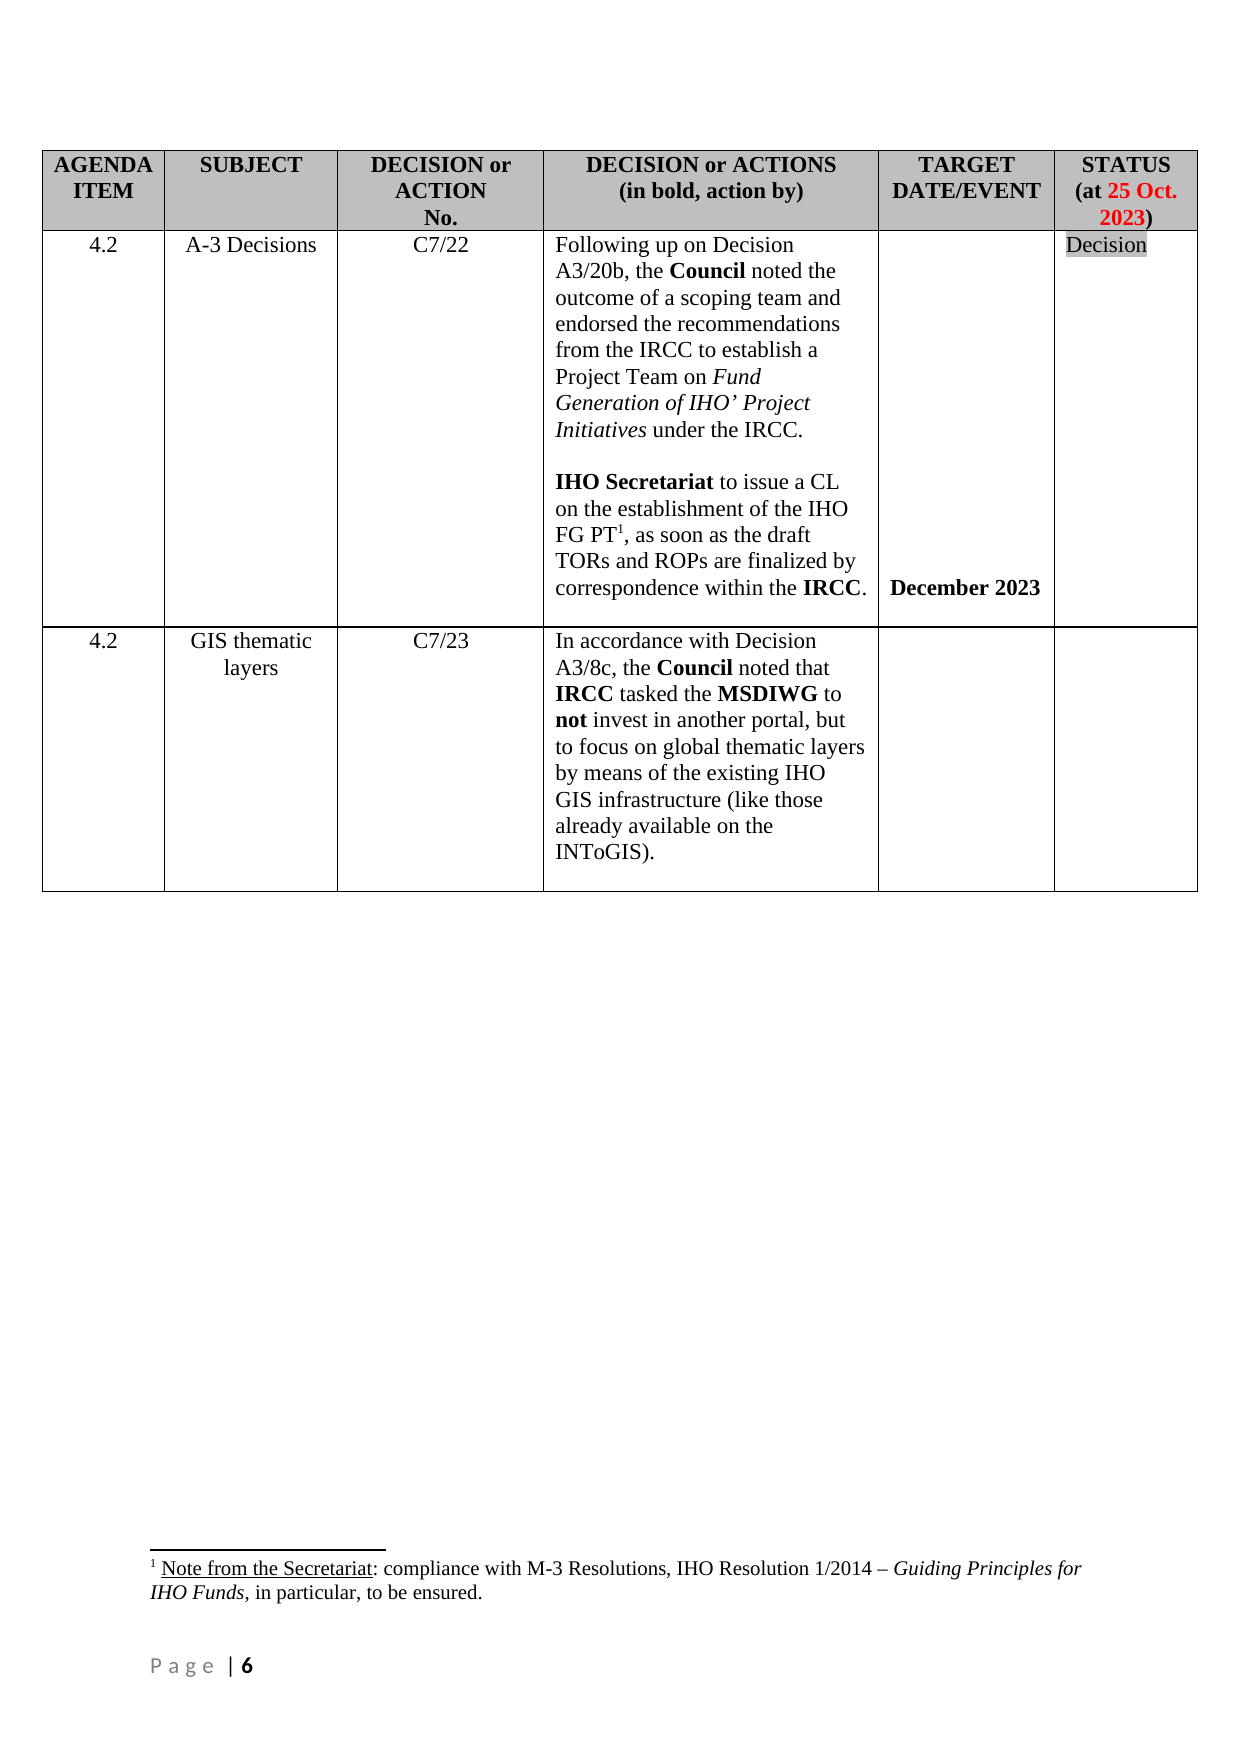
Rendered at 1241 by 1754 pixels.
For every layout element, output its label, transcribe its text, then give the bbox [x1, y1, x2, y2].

table_header STATUS (at 25 Oct. 2023) [1055, 151, 1197, 230]
table_cell C7/23 [338, 628, 543, 891]
table_cell December 2023 [879, 231, 1054, 626]
table_cell GIS thematic layers [165, 628, 337, 891]
table_cell A-3 Decisions [165, 231, 337, 626]
table_header DECISION or ACTIONS (in bold, action by) [544, 151, 878, 230]
table_cell 4.2 [43, 628, 164, 891]
table_cell 4.2 [43, 231, 164, 626]
table_cell [879, 628, 1054, 891]
table_header AGENDA ITEM [43, 151, 164, 230]
table_header TARGET DATE/EVENT [879, 151, 1054, 230]
table_cell Decision [1055, 231, 1197, 626]
table_cell Following up on Decision A3/20b, the Council noted the outcome of a scoping team and endorsed the recommendations from the IRCC to establish a Project Team on Fund Generation of IHO’ Project Initiatives under the IRCC. IHO Secretariat to issue a CL on the establishment of the IHO FG PT, as soon as the draft TORs and ROPs are finalized by correspondence within the IRCC. [544, 231, 878, 626]
table_cell C7/22 [338, 231, 543, 626]
table_cell [1055, 628, 1197, 891]
table_header SUBJECT [165, 151, 337, 230]
table_header DECISION or ACTION No. [338, 151, 543, 230]
table_cell In accordance with Decision A3/8c, the Council noted that IRCC tasked the MSDIWG to not invest in another portal, but to focus on global thematic layers by means of the existing IHO GIS infrastructure (like those already available on the INToGIS). [544, 628, 878, 891]
